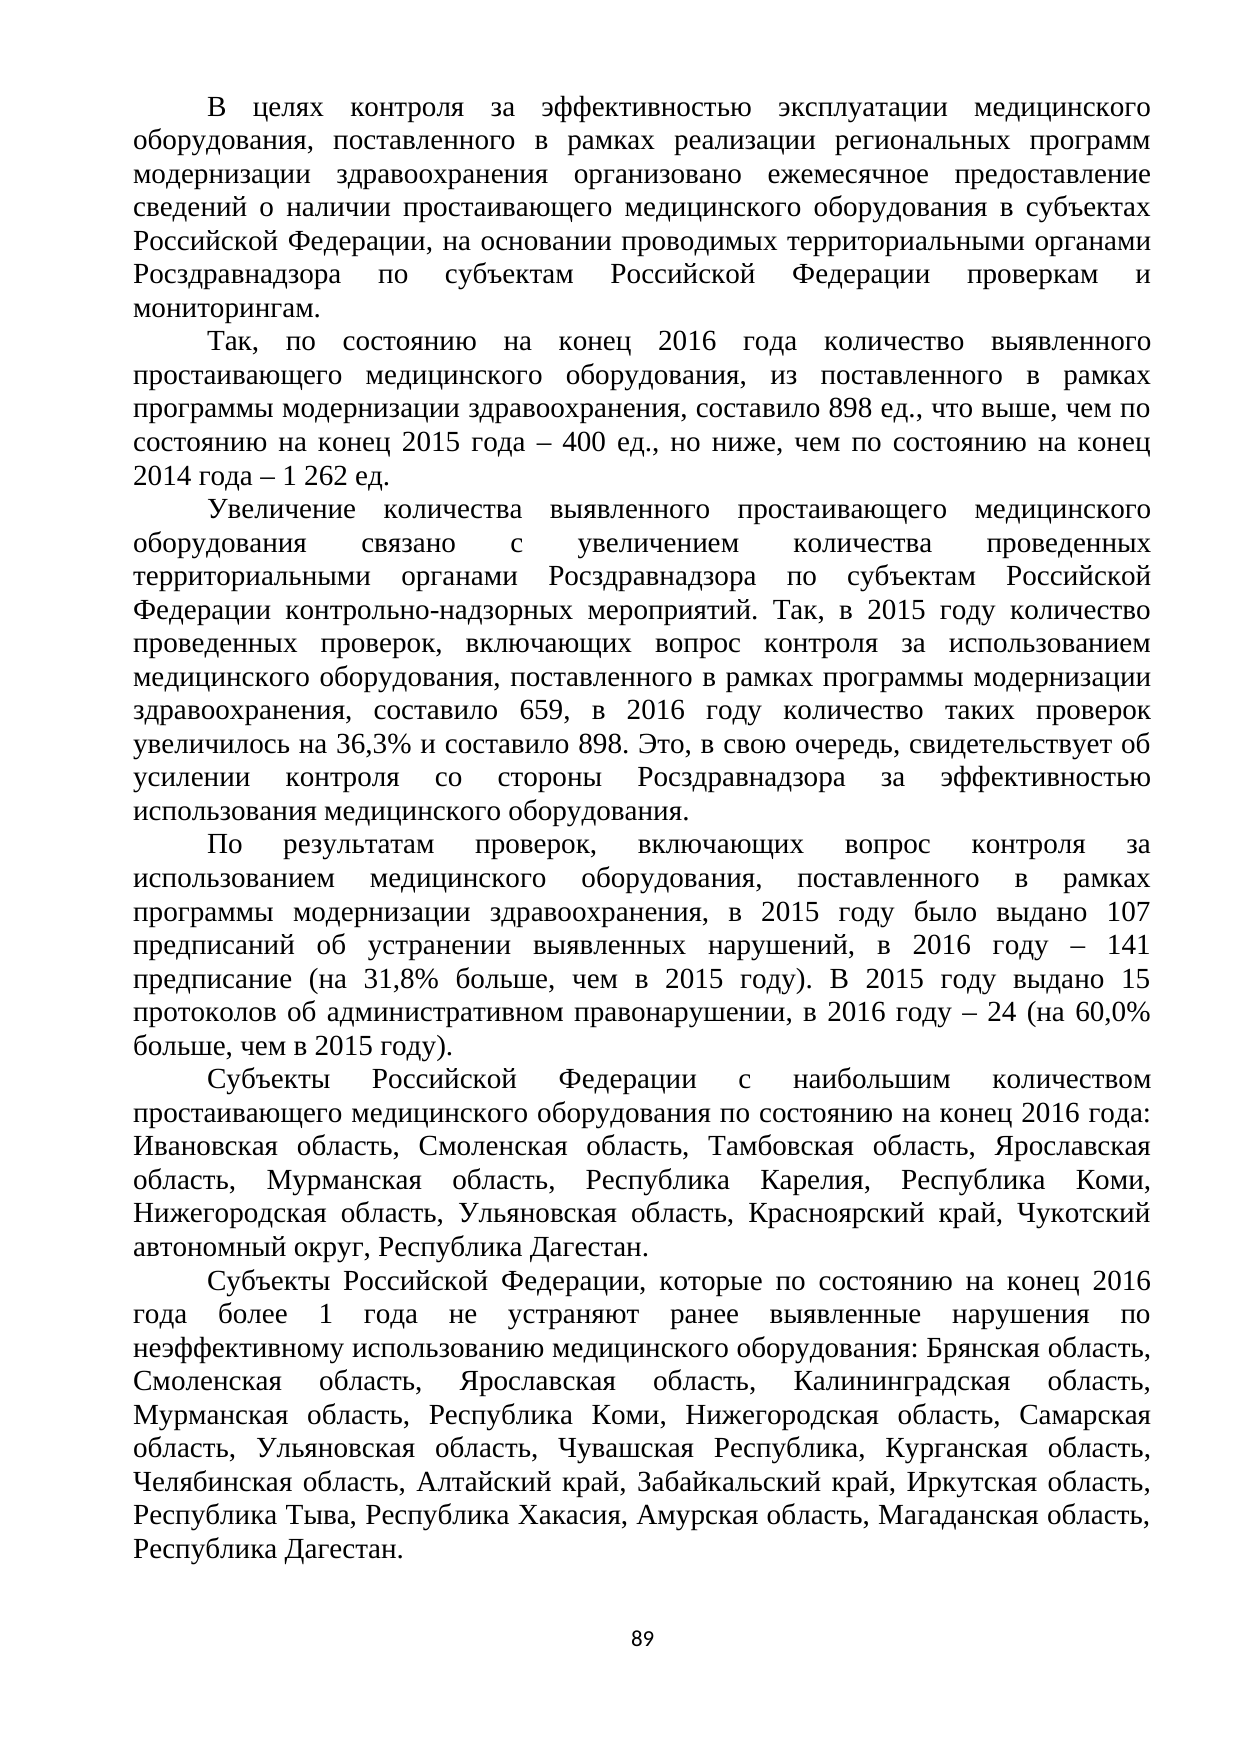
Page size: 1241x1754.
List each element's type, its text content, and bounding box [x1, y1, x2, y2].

text По результатам проверок, включающих вопрос контроля за использованием медицинского оборудования, поставленного в рамках программы модернизации здравоохранения, в 2015 году было выдано 107 предписаний об устранении выявленных нарушений, в 2016 году – 141 предписание (на 31,8% больше, чем в 2015 году). В 2015 году выдано 15 протоколов об административном правонарушении, в 2016 году – 24 (на 60,0% больше, чем в 2015 году). [133, 827, 1152, 1061]
text Субъекты Российской Федерации с наибольшим количеством простаивающего медицинского оборудования по состоянию на конец 2016 года: Ивановская область, Смоленская область, Тамбовская область, Ярославская область, Мурманская область, Республика Карелия, Республика Коми, Нижегородская область, Ульяновская область, Красноярский край, Чукотский автономный округ, Республика Дагестан. [133, 1061, 1152, 1263]
text Так, по состоянию на конец 2016 года количество выявленного простаивающего медицинского оборудования, из поставленного в рамках программы модернизации здравоохранения, составило 898 ед., что выше, чем по состоянию на конец 2015 года – 400 ед., но ниже, чем по состоянию на конец 2014 года – 1 262 ед. [133, 323, 1152, 491]
text Субъекты Российской Федерации, которые по состоянию на конец 2016 года более 1 года не устраняют ранее выявленные нарушения по неэффективному использованию медицинского оборудования: Брянская область, Смоленская область, Ярославская область, Калининградская область, Мурманская область, Республика Коми, Нижегородская область, Самарская область, Ульяновская область, Чувашская Республика, Курганская область, Челябинская область, Алтайский край, Забайкальский край, Иркутская область, Республика Тыва, Республика Хакасия, Амурская область, Магаданская область, Республика Дагестан. [133, 1263, 1152, 1564]
text В целях контроля за эффективностью эксплуатации медицинского оборудования, поставленного в рамках реализации региональных программ модернизации здравоохранения организовано ежемесячное предоставление сведений о наличии простаивающего медицинского оборудования в субъектах Российской Федерации, на основании проводимых территориальными органами Росздравнадзора по субъектам Российской Федерации проверкам и мониторингам. [133, 89, 1152, 323]
text Увеличение количества выявленного простаивающего медицинского оборудования связано с увеличением количества проведенных территориальными органами Росздравнадзора по субъектам Российской Федерации контрольно-надзорных мероприятий. Так, в 2015 году количество проведенных проверок, включающих вопрос контроля за использованием медицинского оборудования, поставленного в рамках программы модернизации здравоохранения, составило 659, в 2016 году количество таких проверок увеличилось на 36,3% и составило 898. Это, в свою очередь, свидетельствует об усилении контроля со стороны Росздравнадзора за эффективностью использования медицинского оборудования. [133, 491, 1152, 827]
